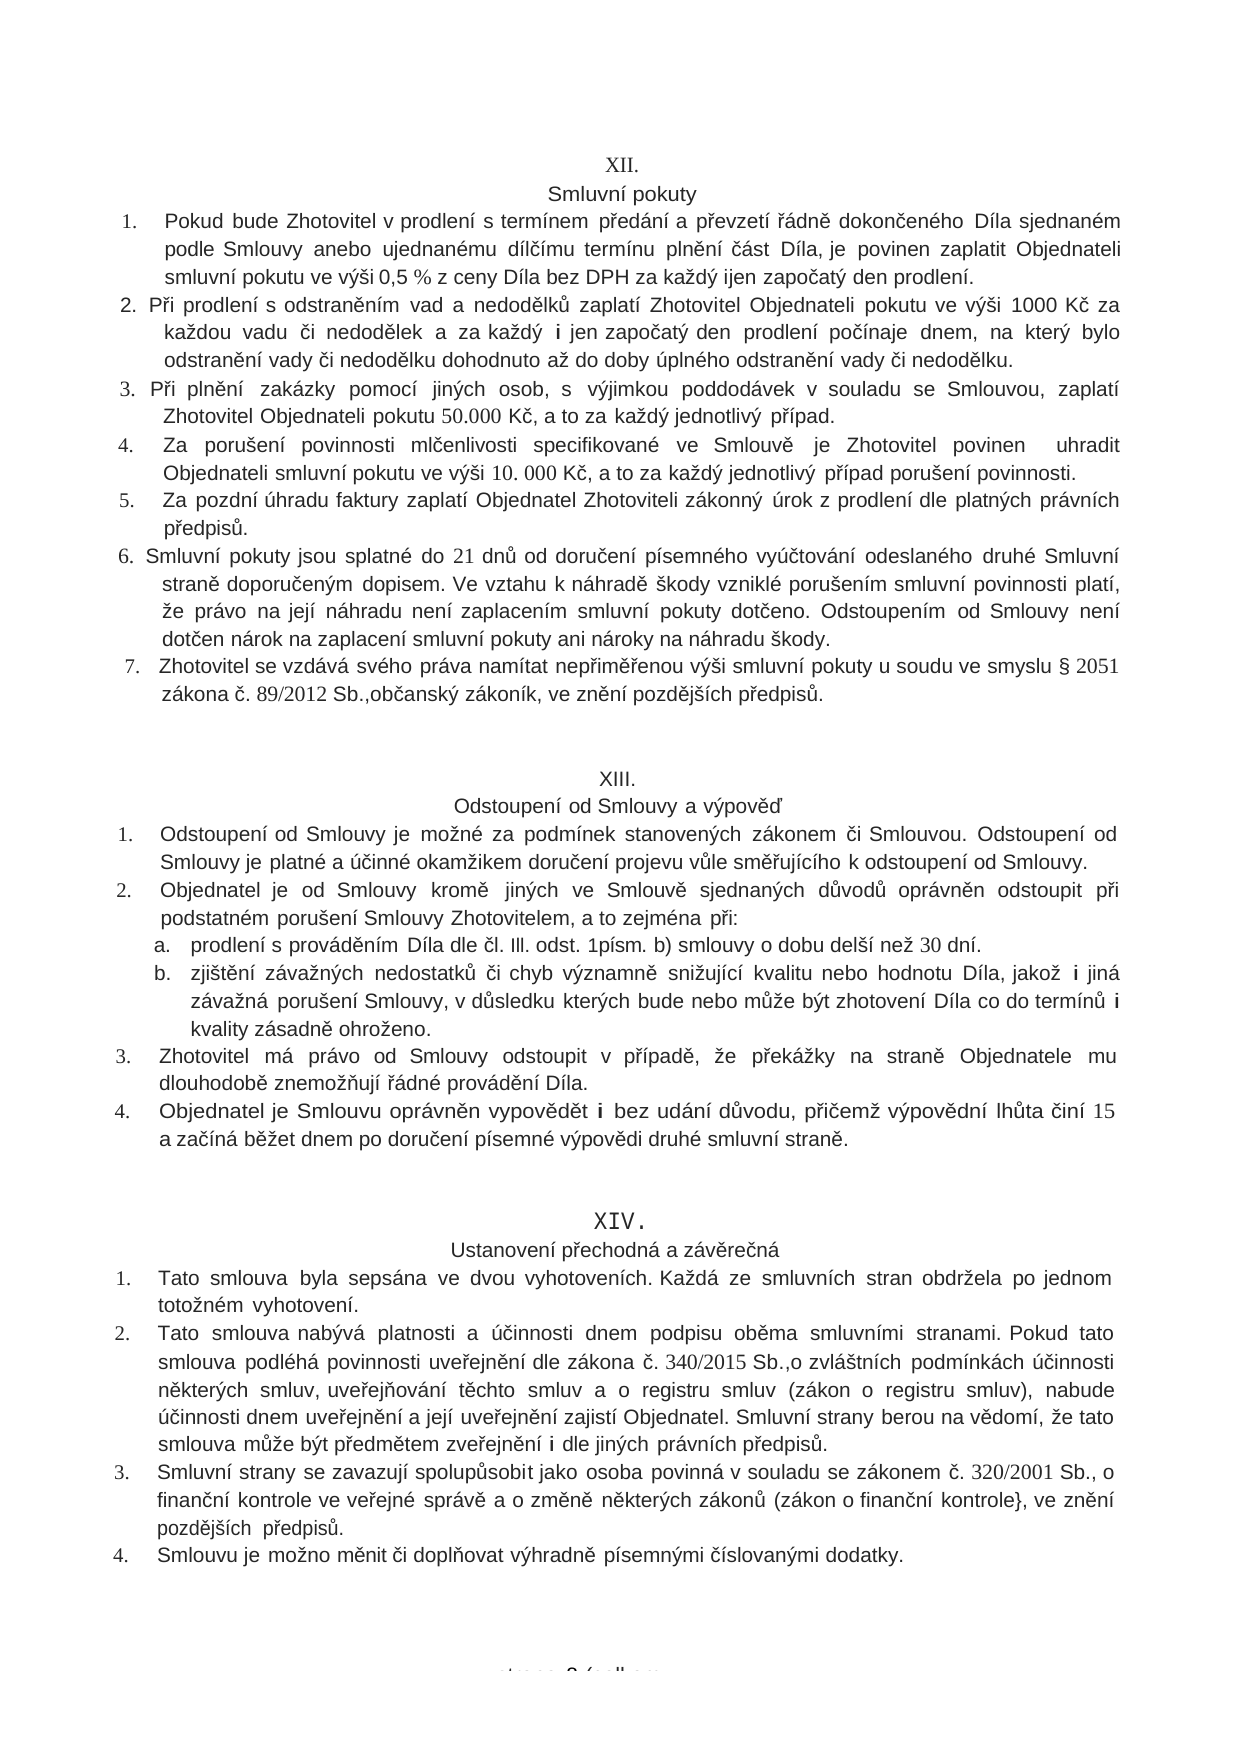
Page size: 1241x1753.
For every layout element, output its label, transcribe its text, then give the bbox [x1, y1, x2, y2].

list Za porušení povinnosti mlčenlivosti specifikované ve Smlouvě je Zhotovitel povinen uhradit Objednateli smluvní pokutu ve výši 10. 000 Kč, a to za každý jednotlivý případ porušení povinnosti. [118, 432, 1120, 485]
text XII. [437, 152, 806, 178]
list prodlení s prováděním Díla dle čl. Ill. odst. 1písm. b) smlouvy o dobu delší než 30 dní. [153, 933, 1132, 957]
text Odstoupení od Smlouvy a výpověď [432, 794, 803, 818]
text Smluvní pokuty [437, 181, 807, 205]
list Za pozdní úhradu faktury zaplatí Objednatel Zhotoviteli zákonný úrok z prodlení dle platných právních předpisů. [119, 488, 1119, 539]
list Zhotovitel má právo od Smlouvy odstoupit v případě, že překážky na straně Objednatele mu dlouhodobě znemožňují řádné provádění Díla. [115, 1044, 1117, 1095]
list Objednatel je Smlouvu oprávněn vypovědět i bez udání důvodu, přičemž výpovědní lhůta činí 15 a začíná běžet dnem po doručení písemné výpovědi druhé smluvní straně. [114, 1098, 1116, 1150]
list Smlouvu je možno měnit či doplňovat výhradně písemnými číslovanými dodatky. [113, 1543, 1132, 1567]
text zákona č. 89/2012 Sb.,občanský zákoník, ve znění pozdějších předpisů. [161, 681, 1132, 707]
text 7. Zhotovitel se vzdává svého práva namítat nepřiměřenou výši smluvní pokuty u soudu ve smyslu § 2051 [124, 654, 1132, 678]
list Odstoupení od Smlouvy je možné za podmínek stanovených zákonem či Smlouvou. Odstoupení od Smlouvy je platné a účinné okamžikem doručení projevu vůle směřujícího k odstoupení od Smlouvy. [117, 822, 1118, 874]
subtitle XIV. [437, 1208, 805, 1237]
list Tato smlouva nabývá platnosti a účinnosti dnem podpisu oběma smluvními stranami. Pokud tato smlouva podléhá povinnosti uveřejnění dle zákona č. 340/2015 Sb.,o zvláštních podmínkách účinnosti některých smluv, uveřejňování těchto smluv a o registru smluv (zákon o registru smluv), nabude účinnosti dnem uveřejnění a její uveřejnění zajistí Objednatel. Smluvní strany berou na vědomí, že tato smlouva může být předmětem zveřejnění i dle jiných právních předpisů. [114, 1321, 1115, 1456]
list Tato smlouva byla sepsána ve dvou vyhotoveních. Každá ze smluvních stran obdržela po jednom totožném vyhotovení. [115, 1266, 1113, 1317]
list Objednatel je od Smlouvy kromě jiných ve Smlouvě sjednaných důvodů oprávněn odstoupit při podstatném porušení Smlouvy Zhotovitelem, a to zejména při: [116, 878, 1119, 930]
text Ustanovení přechodná a závěrečná [448, 1238, 781, 1262]
list Pokud bude Zhotovitel v prodlení s termínem předání a převzetí řádně dokončeného Díla sjednaném podle Smlouvy anebo ujednanému dílčímu termínu plnění část Díla, je povinen zaplatit Objednateli smluvní pokutu ve výši 0,5 % z ceny Díla bez DPH za každý ijen započatý den prodlení. [121, 209, 1121, 289]
text 6. Smluvní pokuty jsou splatné do 21 dnů od doručení písemného vyúčtování odeslaného druhé Smluvní straně doporučeným dopisem. Ve vztahu k náhradě škody vzniklé porušením smluvní povinnosti platí, že právo na její náhradu není zaplacením smluvní pokuty dotčeno. Odstoupením od Smlouvy není dotčen nárok na zaplacení smluvní pokuty ani nároky na náhradu škody. [118, 543, 1121, 650]
list Smluvní strany se zavazují spolupůsobit jako osoba povinná v souladu se zákonem č. 320/2001 Sb., o finanční kontrole ve veřejné správě a o změně některých zákonů (zákon o finanční kontrole}, ve znění pozdějších předpisů. [114, 1459, 1115, 1539]
text 2. Při prodlení s odstraněním vad a nedodělků zaplatí Zhotovitel Objednateli pokutu ve výši 1000 Kč za každou vadu či nedodělek a za každý i jen započatý den prodlení počínaje dnem, na který bylo odstranění vady či nedodělku dohodnuto až do doby úplného odstranění vady či nedodělku. [120, 292, 1121, 372]
list zjištění závažných nedostatků či chyb významně snižující kvalitu nebo hodnotu Díla, jakož i jiná závažná porušení Smlouvy, v důsledku kterých bude nebo může být zhotovení Díla co do termínů i kvality zásadně ohroženo. [154, 961, 1120, 1040]
text 3. Při plnění zakázky pomocí jiných osob, s výjimkou poddodávek v souladu se Smlouvou, zaplatí Zhotovitel Objednateli pokutu 50.000 Kč, a to za každý jednotlivý případ. [119, 376, 1120, 429]
text XIII. [432, 767, 803, 791]
